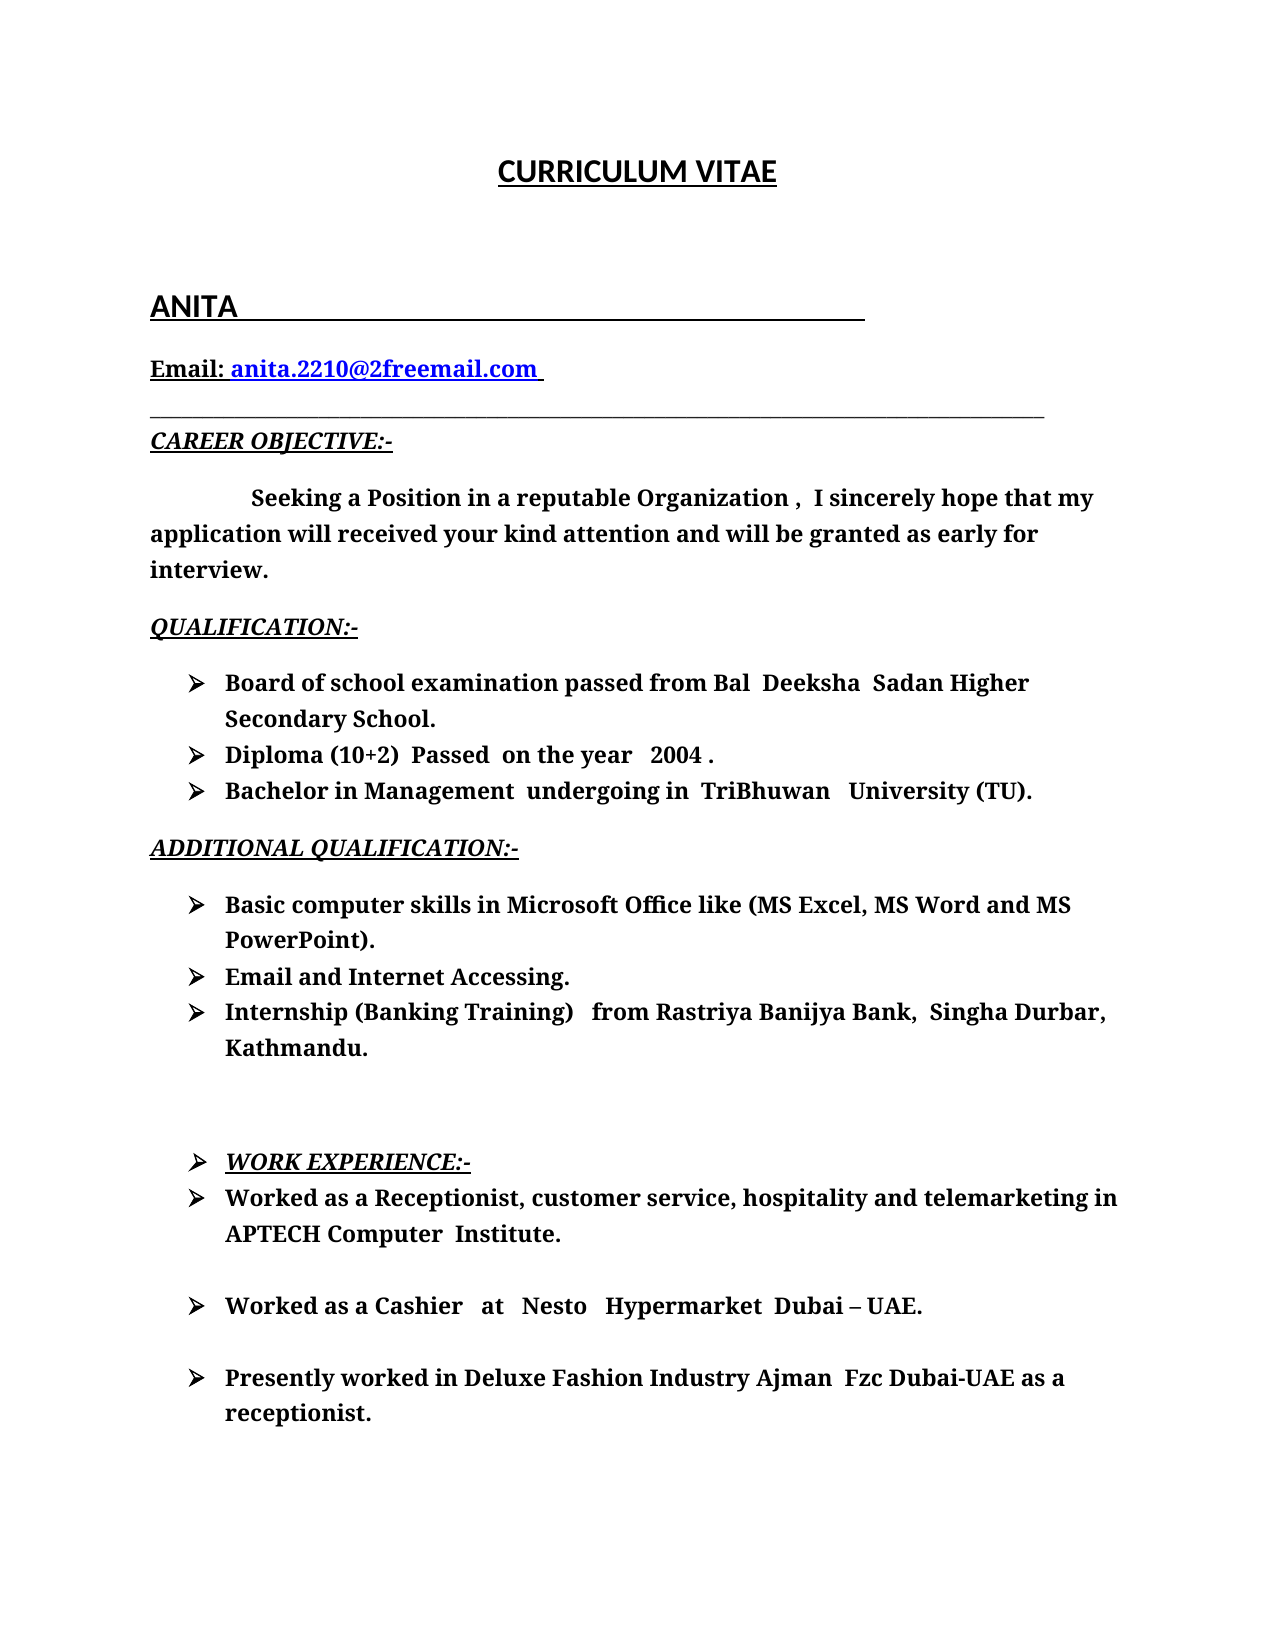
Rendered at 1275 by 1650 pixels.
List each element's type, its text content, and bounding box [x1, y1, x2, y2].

text ANITA [150, 285, 1125, 326]
list Worked as a Receptionist, customer service, hospitality and telemarketing in APTECH Computer Institute. [187, 1182, 1125, 1249]
text Email: anita.2210@2freemail.com [150, 353, 1125, 384]
list Worked as a Cashier at Nesto Hypermarket Dubai – UAE. [187, 1289, 1125, 1321]
list Internship (Banking Training) from Rastriya Banijya Bank, Singha Durbar, Kathmandu. [187, 996, 1125, 1063]
text Seeking a Position in a reputable Organization , I sincerely hope that my application will received your kind attention and will be granted as early for interview. [150, 482, 1125, 585]
text ADDITIONAL QUALIFICATION:- [150, 832, 1125, 863]
list Presently worked in Deluxe Fashion Industry Ajman Fzc Dubai-UAE as a receptionist. [187, 1361, 1125, 1429]
list Diploma (10+2) Passed on the year 2004 . [187, 739, 1125, 770]
list WORK EXPERIENCE:- [187, 1146, 1125, 1177]
list Board of school examination passed from Bal Deeksha Sadan Higher Secondary School. [187, 667, 1125, 734]
text QUALIFICATION:- [150, 610, 1125, 642]
text CURRICULUM VITAE [150, 150, 1125, 191]
list Basic computer skills in Microsoft Office like (MS Excel, MS Word and MS PowerPoint). [187, 888, 1125, 956]
text _____________________________________________________________________________________ [150, 391, 1125, 422]
list Bachelor in Management undergoing in TriBhuwan University (TU). [187, 775, 1125, 806]
list Email and Internet Accessing. [187, 960, 1125, 992]
text CAREER OBJECTIVE:- [150, 425, 1125, 456]
